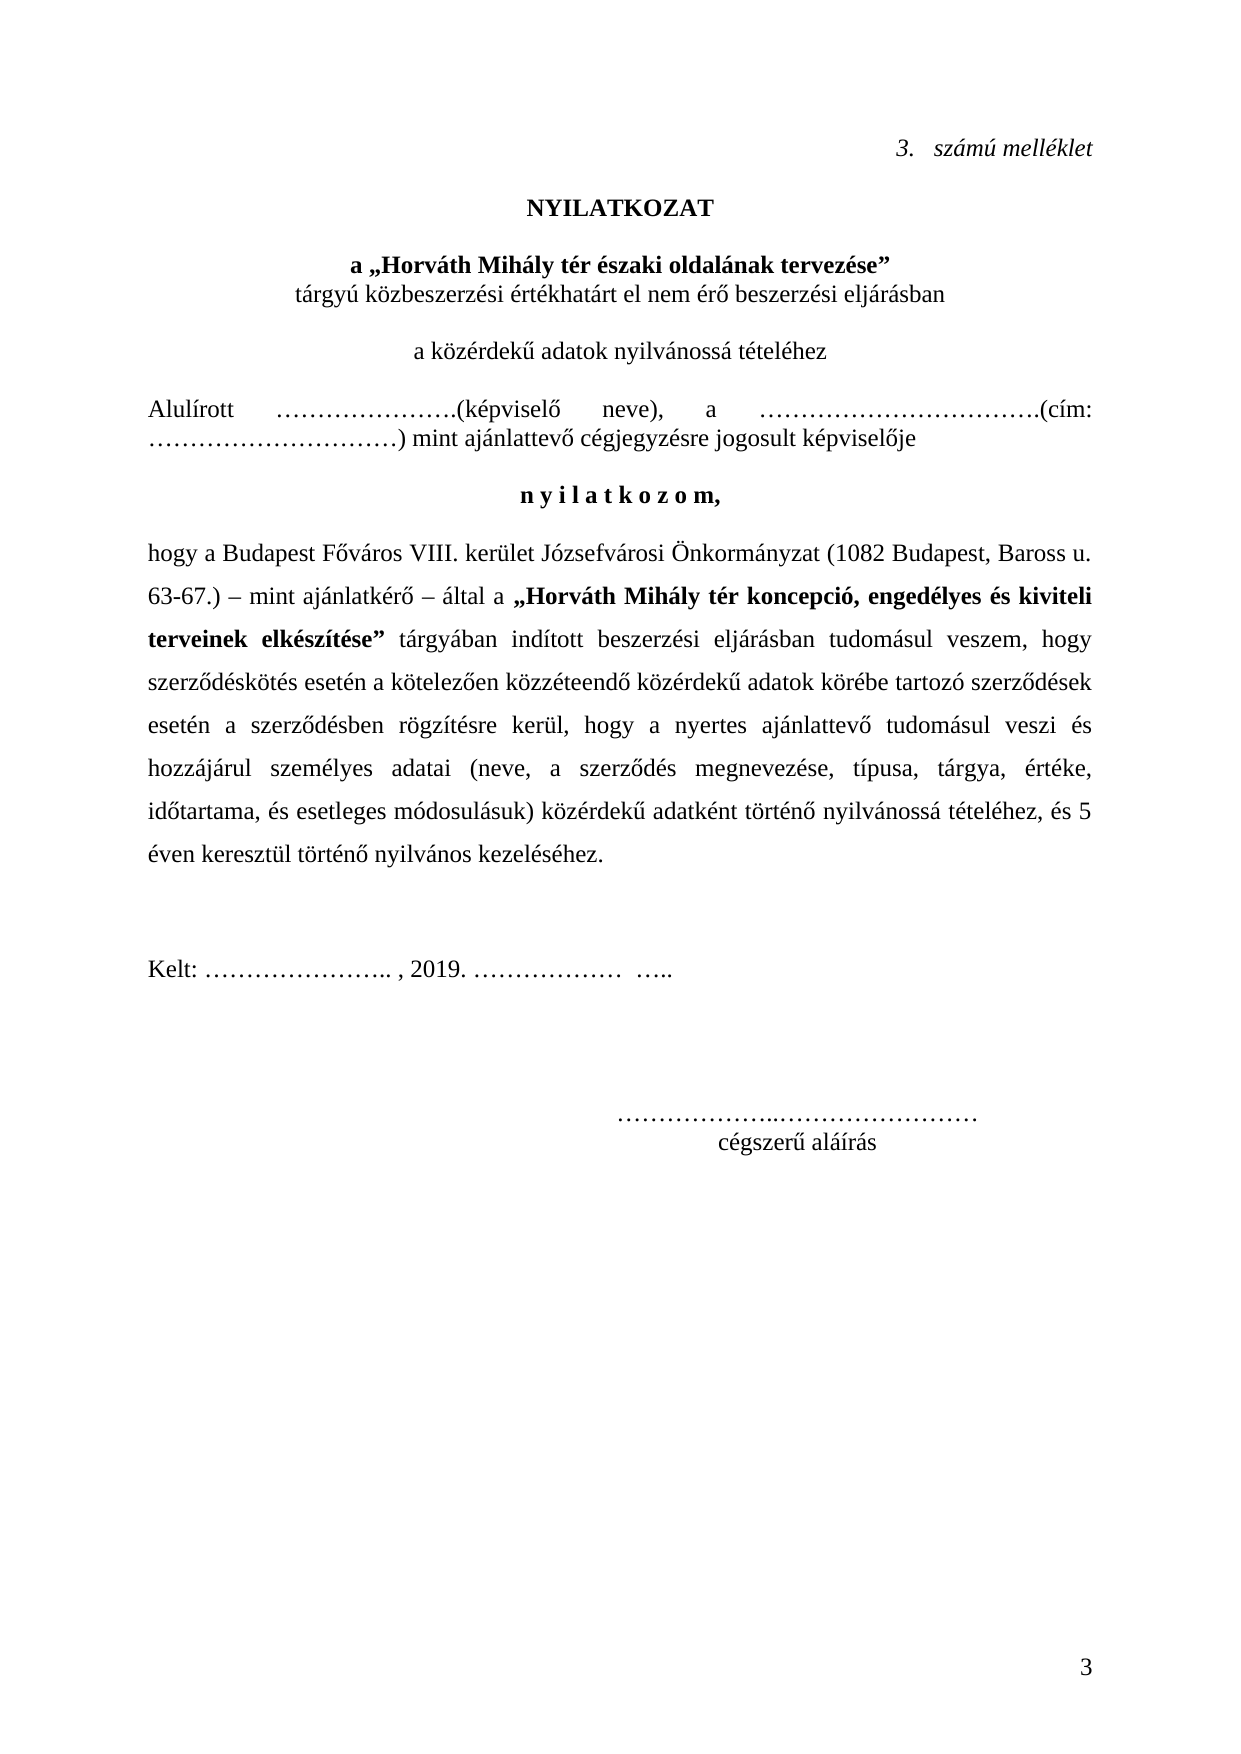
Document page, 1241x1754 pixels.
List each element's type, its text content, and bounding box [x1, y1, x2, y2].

text a közérdekű adatok nyilvánossá tételéhez [148, 336, 1093, 365]
list számú melléklet [866, 133, 1093, 162]
text NYILATKOZAT [148, 193, 1093, 221]
text ………………..…………………… [148, 1098, 1093, 1127]
text tárgyú közbeszerzési értékhatárt el nem érő beszerzési eljárásban [148, 279, 1093, 308]
text hogy a Budapest Főváros VIII. kerület Józsefvárosi Önkormányzat (1082 Budapest, Baross u. 63-67.) – mint ajánlatkérő – által a „Horváth Mihály tér koncepció, engedélyes és kiviteli terveinek elkészítése” tárgyában indított beszerzési eljárásban tudomásul veszem, hogy szerződéskötés esetén a kötelezően közzéteendő közérdekű adatok körébe tartozó szerződések esetén a szerződésben rögzítésre kerül, hogy a nyertes ajánlattevő tudomásul veszi és hozzájárul személyes adatai (neve, a szerződés megnevezése, típusa, tárgya, értéke, időtartama, és esetleges módosulásuk) közérdekű adatként történő nyilvánossá tételéhez, és 5 éven keresztül történő nyilvános kezeléséhez. [148, 538, 1093, 868]
text a „Horváth Mihály tér északi oldalának tervezése” [148, 250, 1093, 279]
text n y i l a t k o z o m, [148, 480, 1093, 509]
text Kelt: ………………….. , 2019. ……………… ….. [148, 954, 1093, 983]
text Alulírott ………………….(képviselő neve), a …………………………….(cím:…………………………) mint ajánlattevő cégjegyzésre jogosult képviselője [148, 394, 1093, 451]
text cégszerű aláírás [148, 1127, 1093, 1156]
